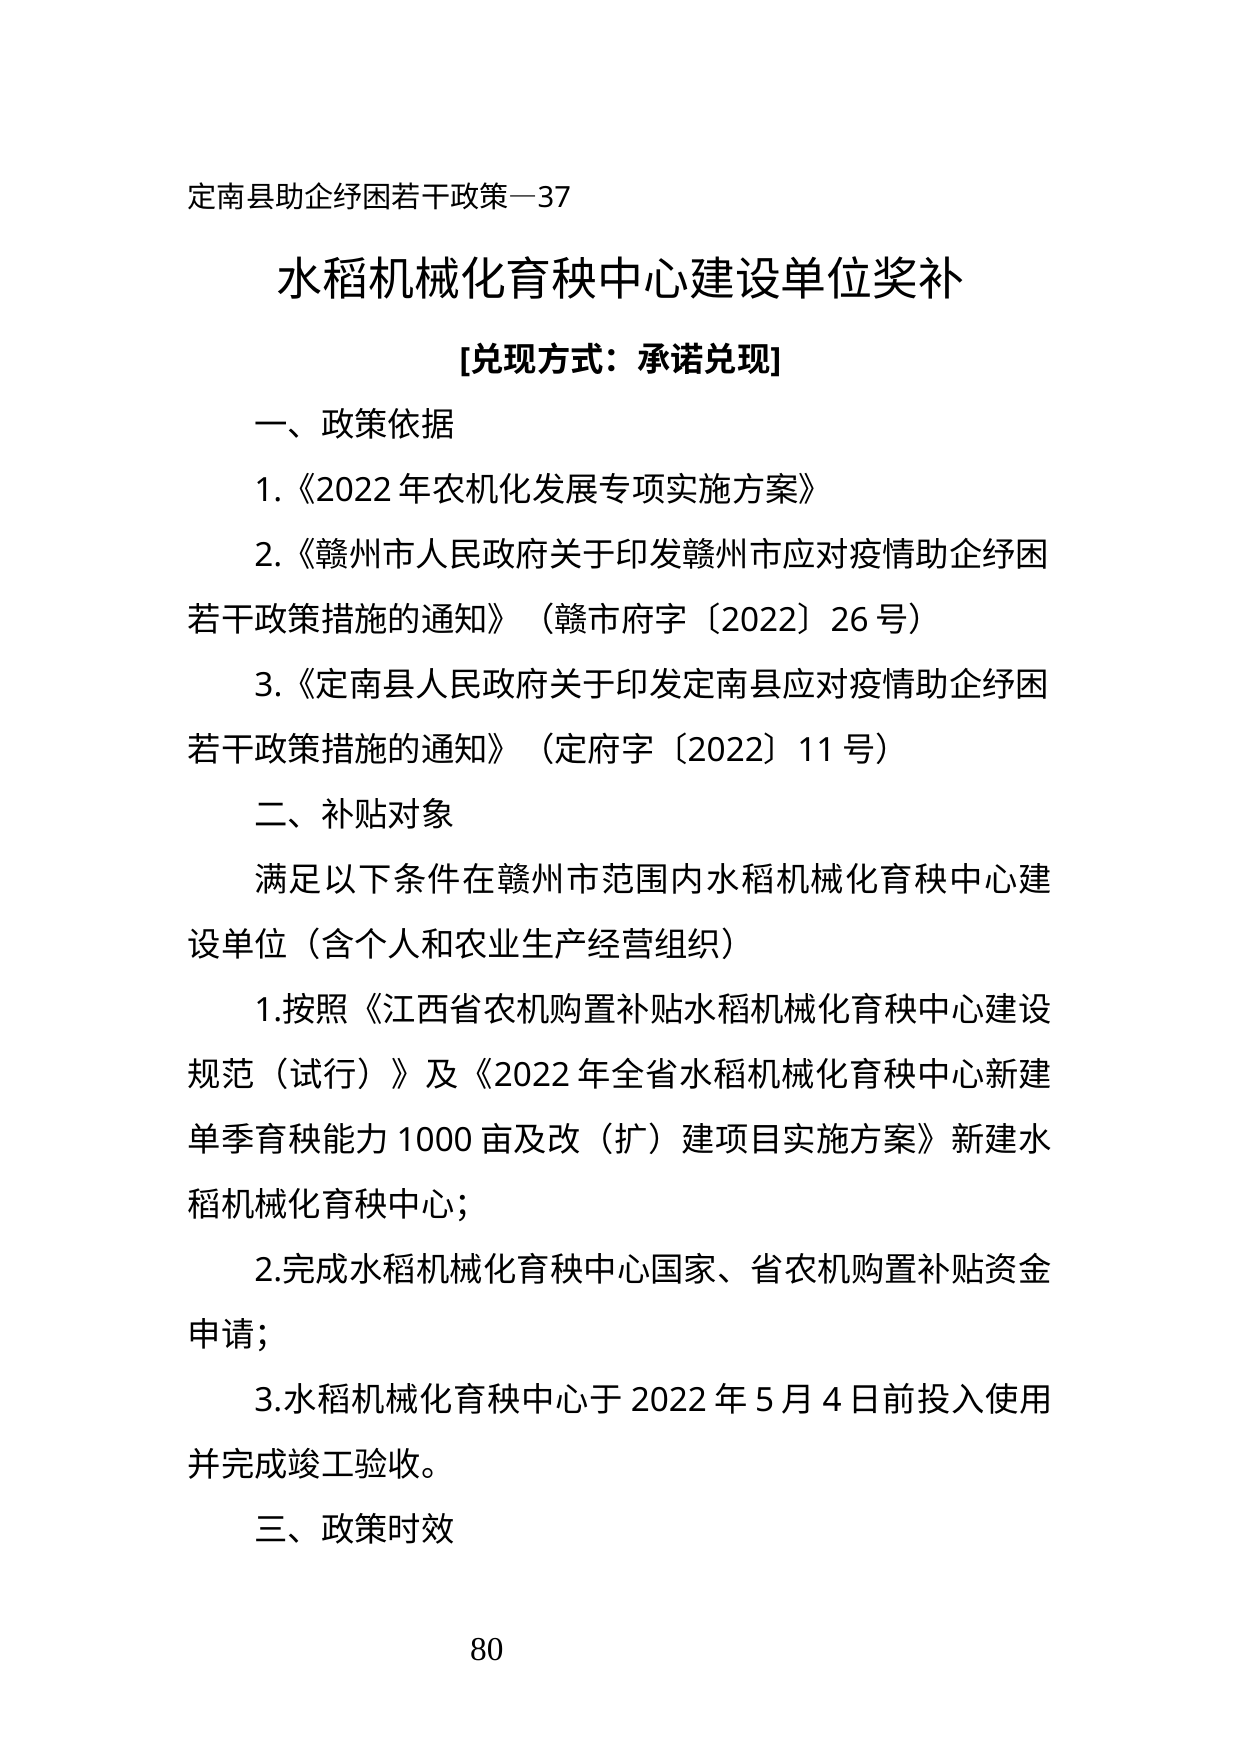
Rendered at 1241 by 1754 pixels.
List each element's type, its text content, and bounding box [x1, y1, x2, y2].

text 三、政策时效 [187, 1494, 1053, 1559]
text 1.按照《江西省农机购置补贴水稻机械化育秧中心建设规范（试行）》及《2022年全省水稻机械化育秧中心新建单季育秧能力1000亩及改（扩）建项目实施方案》新建水稻机械化育秧中心； [187, 974, 1053, 1234]
text 满足以下条件在赣州市范围内水稻机械化育秧中心建设单位（含个人和农业生产经营组织） [187, 844, 1053, 974]
text 水稻机械化育秧中心建设单位奖补 [187, 227, 1053, 324]
text 2.《赣州市人民政府关于印发赣州市应对疫情助企纾困若干政策措施的通知》（赣市府字〔2022〕26号） [187, 519, 1053, 649]
text 3.水稻机械化育秧中心于2022年5月4日前投入使用并完成竣工验收。 [187, 1364, 1053, 1494]
text 1.《2022年农机化发展专项实施方案》 [187, 454, 1053, 519]
text 定南县助企纾困若干政策—37 [187, 162, 1053, 227]
text 2.完成水稻机械化育秧中心国家、省农机购置补贴资金申请； [187, 1234, 1053, 1364]
text 一、政策依据 [187, 389, 1053, 454]
text 3.《定南县人民政府关于印发定南县应对疫情助企纾困若干政策措施的通知》（定府字〔2022〕11号） [187, 649, 1053, 779]
text [兑现方式：承诺兑现] [187, 324, 1053, 389]
text 二、补贴对象 [187, 779, 1053, 844]
